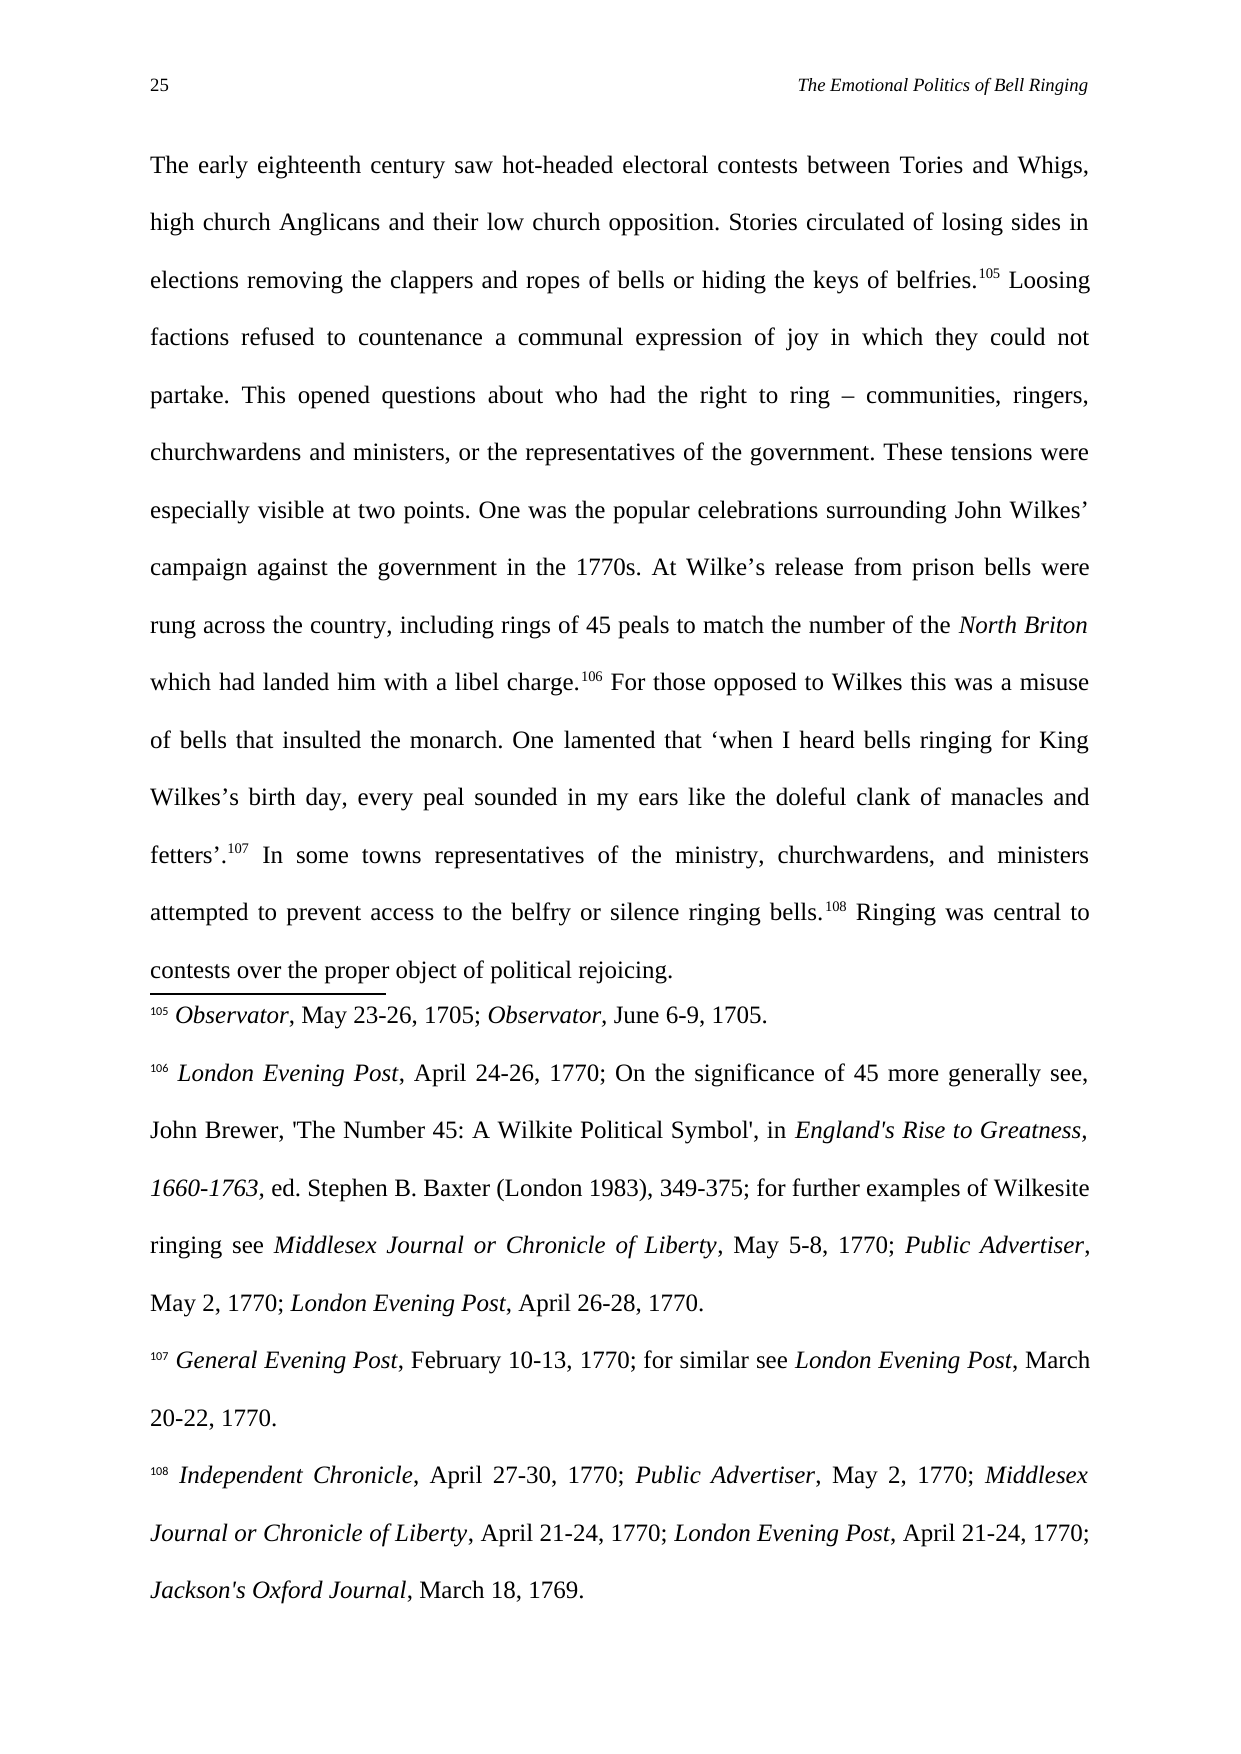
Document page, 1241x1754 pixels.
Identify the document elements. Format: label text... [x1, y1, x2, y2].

text The early eighteenth century saw hot-headed electoral contests between Tories and Whigs, high church Anglicans and their low church opposition. Stories circulated of losing sides in elections removing the clappers and ropes of bells or hiding the keys of belfries. Loosing factions refused to countenance a communal expression of joy in which they could not partake. This opened questions about who had the right to ring – communities, ringers, churchwardens and ministers, or the representatives of the government. These tensions were especially visible at two points. One was the popular celebrations surrounding John Wilkes’ campaign against the government in the 1770s. At Wilke’s release from prison bells were rung across the country, including rings of 45 peals to match the number of the North Briton which had landed him with a libel charge. For those opposed to Wilkes this was a misuse of bells that insulted the monarch. One lamented that ‘when I heard bells ringing for King Wilkes’s birth day, every peal sounded in my ears like the doleful clank of manacles and fetters’. In some towns representatives of the ministry, churchwardens, and ministers attempted to prevent access to the belfry or silence ringing bells. Ringing was central to contests over the proper object of political rejoicing. [150, 150, 1090, 984]
